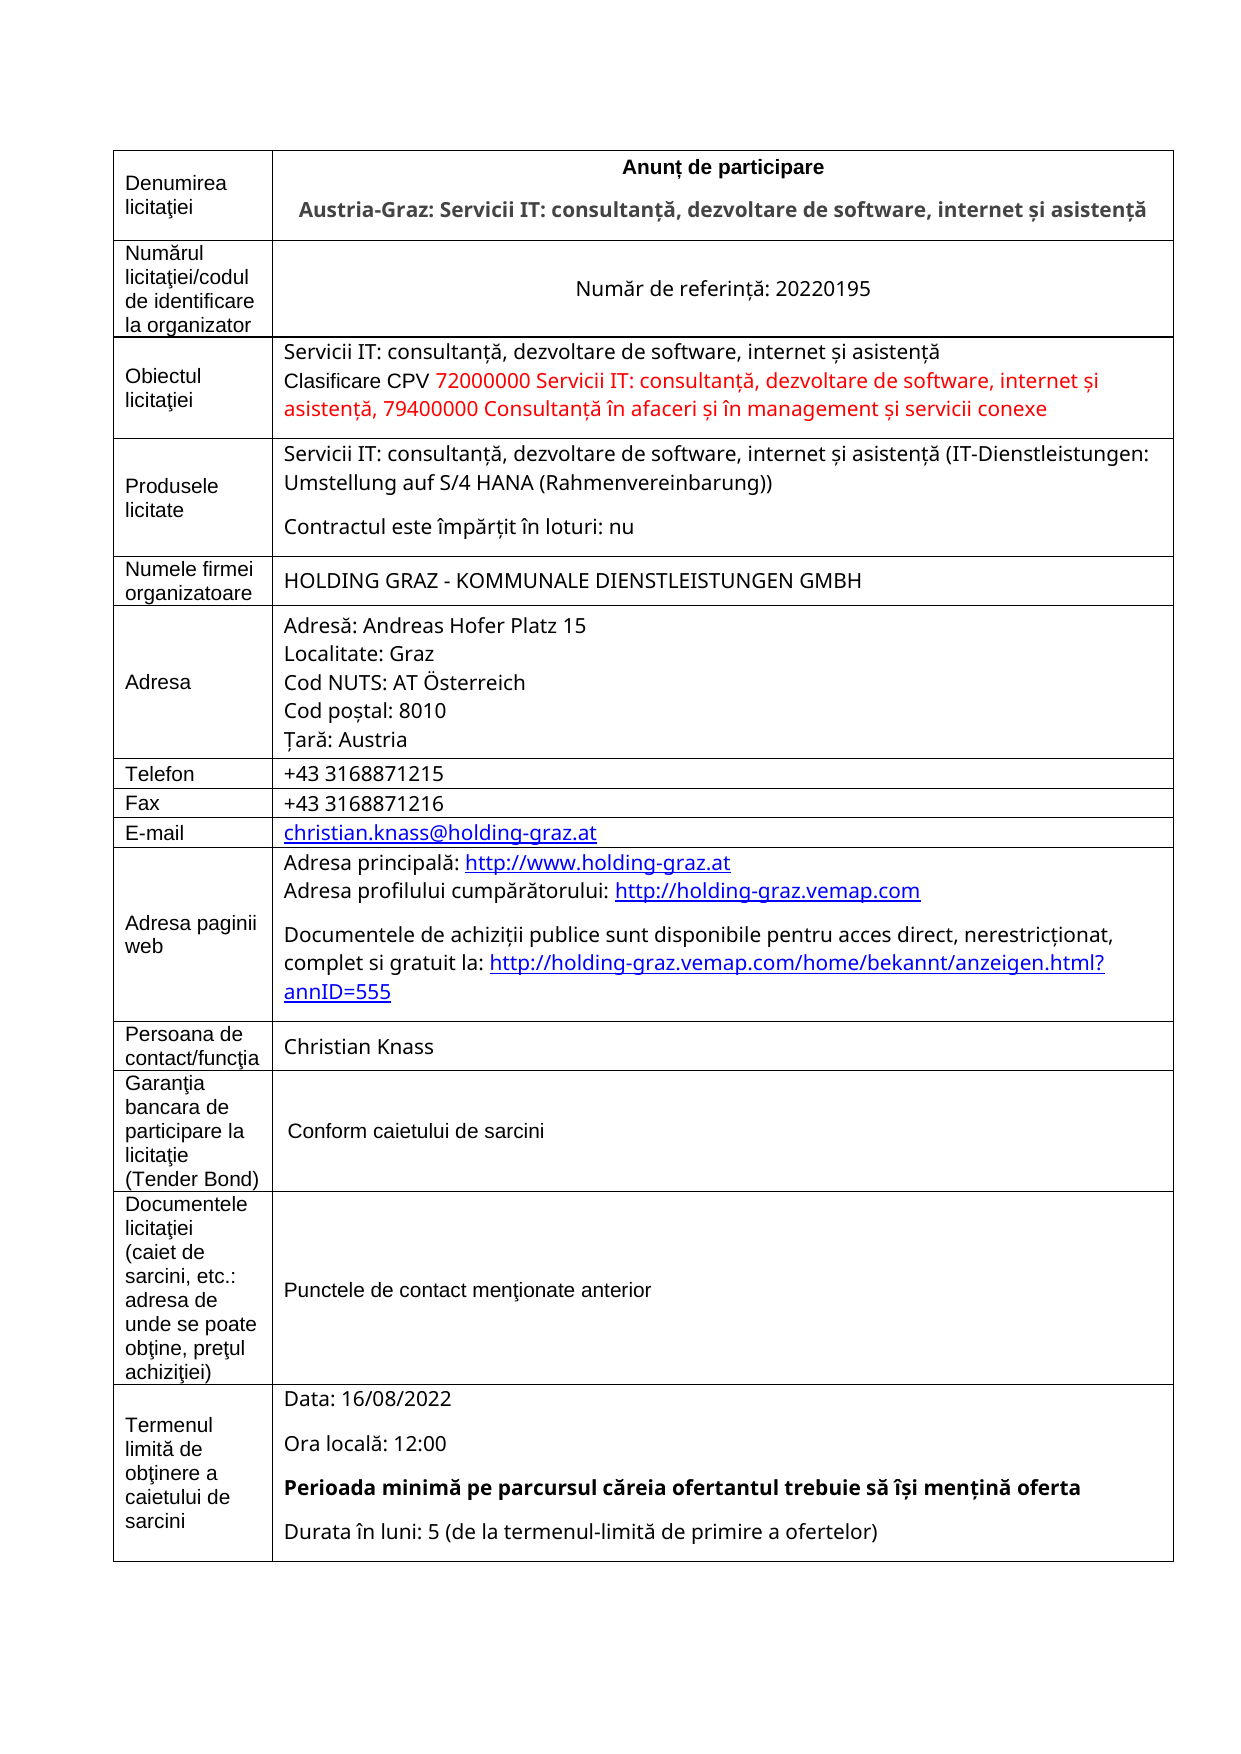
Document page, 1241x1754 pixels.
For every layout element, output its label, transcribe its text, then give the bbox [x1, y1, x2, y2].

table_cell Documentele licitaţiei (caiet de sarcini, etc.: adresa de unde se poate obţine, preţul achiziţiei) [114, 1192, 272, 1383]
table_cell +43 3168871215 [273, 759, 1173, 788]
table_cell E-mail [114, 818, 272, 847]
table_cell Obiectul licitaţiei [114, 338, 272, 438]
table_cell Persoana de contact/funcţia [114, 1022, 272, 1070]
table_cell Christian Knass [273, 1022, 1173, 1070]
table_cell christian.knass@holding-graz.at [273, 818, 1173, 847]
table_cell +43 3168871216 [273, 789, 1173, 817]
table_cell Fax [114, 789, 272, 817]
table_cell Produsele licitate [114, 439, 272, 556]
table_cell Adresa [114, 606, 272, 758]
table_header Anunț de participare Austria-Graz: Servicii IT: consultanţă, dezvoltare de software, internet şi asistenţă [273, 151, 1173, 239]
table_cell Numărul licitaţiei/codul de identificare la organizator [114, 241, 272, 336]
table_cell Conform caietului de sarcini [273, 1071, 1173, 1191]
table_cell Servicii IT: consultanţă, dezvoltare de software, internet şi asistenţă (IT-Dienstleistungen: Umstellung auf S/4 HANA (Rahmenvereinbarung)) Contractul este împărțit în loturi: nu [273, 439, 1173, 556]
table_cell Punctele de contact menţionate anterior [273, 1192, 1173, 1383]
table_cell Termenul limită de obţinere a caietului de sarcini [114, 1385, 272, 1561]
table_header Denumirea licitaţiei [114, 151, 272, 239]
table_cell Adresă: Andreas Hofer Platz 15 Localitate: Graz Cod NUTS: AT Österreich Cod poștal: 8010 Țară: Austria [273, 606, 1173, 758]
table_cell Garanţia bancara de participare la licitaţie (Tender Bond) [114, 1071, 272, 1191]
table_cell Adresa principală: http://www.holding-graz.at Adresa profilului cumpărătorului: http://holding-graz.vemap.com Documentele de achiziţii publice sunt disponibile pentru acces direct, nerestricţionat, complet si gratuit la: http://holding-graz.vemap.com/home/bekannt/anzeigen.html?annID=555 [273, 848, 1173, 1021]
table_cell Data: 16/08/2022 Ora locală: 12:00 Perioada minimă pe parcursul căreia ofertantul trebuie să își mențină oferta Durata în luni: 5 (de la termenul-limită de primire a ofertelor) [273, 1385, 1173, 1561]
table_cell Numele firmei organizatoare [114, 557, 272, 605]
table_cell Număr de referinţă: 20220195 [273, 241, 1173, 336]
table_cell Adresa paginii web [114, 848, 272, 1021]
table_cell HOLDING GRAZ - KOMMUNALE DIENSTLEISTUNGEN GMBH [273, 557, 1173, 605]
table_cell Servicii IT: consultanţă, dezvoltare de software, internet şi asistenţă Clasificare CPV 72000000 Servicii IT: consultanţă, dezvoltare de software, internet şi asistenţă, 79400000 Consultanţă în afaceri şi în management şi servicii conexe [273, 338, 1173, 438]
table_cell Telefon [114, 759, 272, 788]
